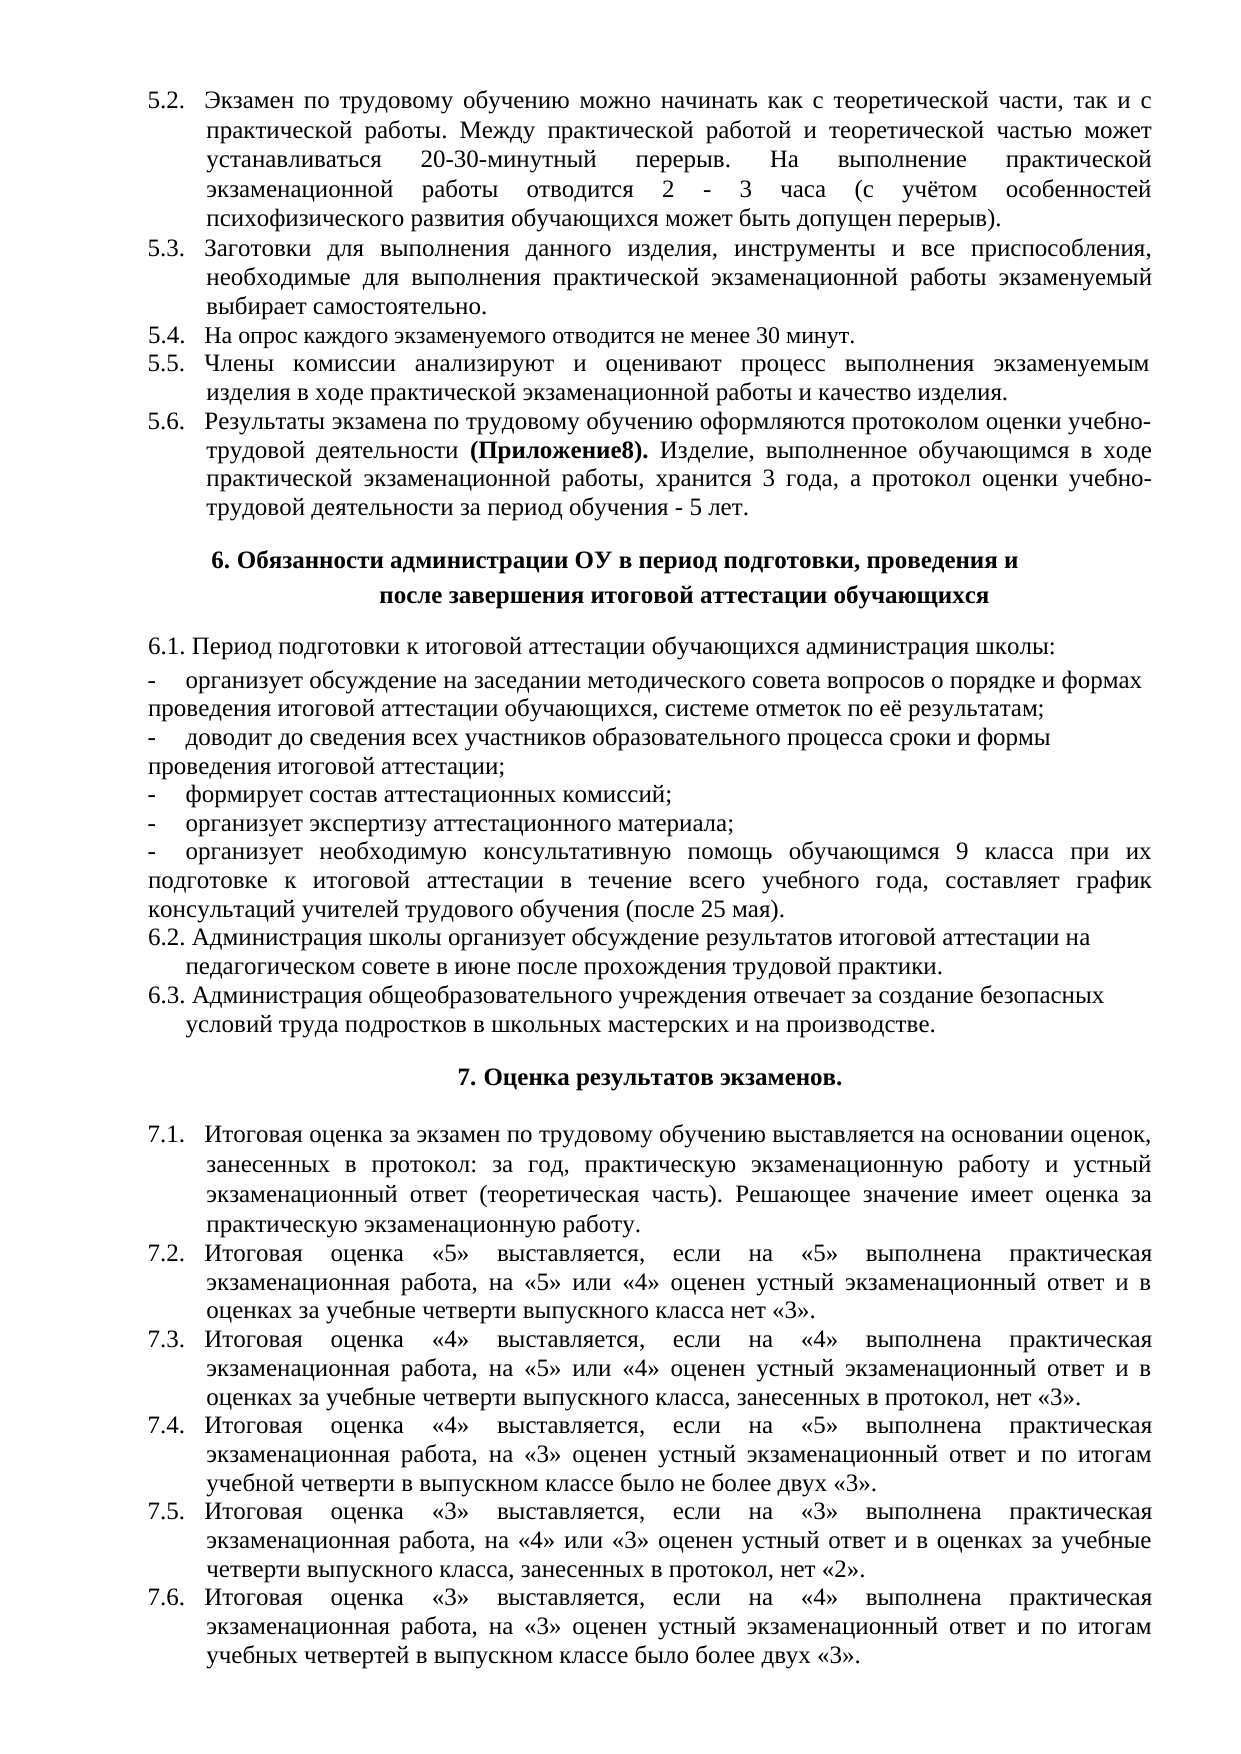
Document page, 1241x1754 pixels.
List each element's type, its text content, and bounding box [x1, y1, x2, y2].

text 7.3. Итоговая оценка «4» выставляется, если на «4» выполнена практическая экзаменационная работа, на «5» или «4» оценен устный экзаменационный ответ и в оценках за учебные четверти выпускного класса, занесенных в протокол, нет «3». [147, 1324, 1153, 1411]
text 6.2. Администрация школы организует обсуждение результатов итоговой аттестации на педагогическом совете в июне после прохождения трудовой практики. [148, 922, 1153, 980]
text 7.4. Итоговая оценка «4» выставляется, если на «5» выполнена практическая экзаменационная работа, на «3» оценен устный экзаменационный ответ и по итогам учебной четверти в выпускном классе было не более двух «3». [147, 1411, 1153, 1496]
text 6.3. Администрация общеобразовательного учреждения отвечает за создание безопасных условий труда подростков в школьных мастерских и на производстве. [148, 980, 1153, 1037]
list доводит до сведения всех участников образовательного процесса сроки и формы проведения итоговой аттестации; [147, 722, 1153, 780]
text 7.6. Итоговая оценка «3» выставляется, если на «4» выполнена практическая экзаменационная работа, на «3» оценен устный экзаменационный ответ и по итогам учебных четвертей в выпускном классе было более двух «3». [147, 1583, 1153, 1668]
text 7.5. Итоговая оценка «3» выставляется, если на «3» выполнена практическая экзаменационная работа, на «4» или «3» оценен устный ответ и в оценках за учебные четверти выпускного класса, занесенных в протокол, нет «2». [147, 1496, 1153, 1583]
list Оценка результатов экзаменов. [457, 1062, 1153, 1090]
text 5.5. Члены комиссии анализируют и оценивают процесс выполнения экзаменуемым изделия в ходе практической экзаменационной работы и качество изделия. [147, 348, 1151, 406]
list организует необходимую консультативную помощь обучающимся 9 класса при их подготовке к итоговой аттестации в течение всего учебного года, составляет график консультаций учителей трудового обучения (после 25 мая). [147, 837, 1153, 922]
text 5.6. Результаты экзамена по трудовому обучению оформляются протоколом оценки учебно-трудовой деятельности (Приложение8). Изделие, выполненное обучающимся в ходе практической экзаменационной работы, хранится 3 года, а протокол оценки учебно-трудовой деятельности за период обучения - 5 лет. [147, 406, 1153, 521]
list организует обсуждение на заседании методического совета вопросов о порядке и формах проведения итоговой аттестации обучающихся, системе отметок по её результатам; [147, 665, 1153, 722]
list Обязанности администрации ОУ в период подготовки, проведения и после завершения итоговой аттестации обучающихся [211, 545, 1088, 608]
list формирует состав аттестационных комиссий; [147, 780, 1153, 808]
list организует экспертизу аттестационного материала; [147, 808, 1153, 837]
text 5.3. Заготовки для выполнения данного изделия, инструменты и все приспособления, необходимые для выполнения практической экзаменационной работы экзаменуемый выбирает самостоятельно. [147, 233, 1153, 320]
text 5.4. На опрос каждого экзаменуемого отводится не менее 30 минут. [148, 320, 1153, 348]
text 6.1. Период подготовки к итоговой аттестации обучающихся администрация школы: [148, 631, 1153, 660]
text 5.2. Экзамен по трудовому обучению можно начинать как с теоретической части, так и с практической работы. Между практической работой и теоретической частью может устанавливаться 20-30-минутный перерыв. На выполнение практической экзаменационной работы отводится 2 - 3 часа (с учётом особенностей психофизического развития обучающихся может быть допущен перерыв). [147, 85, 1153, 232]
text 7.1. Итоговая оценка за экзамен по трудовому обучению выставляется на основании оценок, занесенных в протокол: за год, практическую экзаменационную работу и устный экзаменационный ответ (теоретическая часть). Решающее значение имеет оценка за практическую экзаменационную работу. [147, 1119, 1153, 1237]
text 7.2. Итоговая оценка «5» выставляется, если на «5» выполнена практическая экзаменационная работа, на «5» или «4» оценен устный экзаменационный ответ и в оценках за учебные четверти выпускного класса нет «3». [147, 1239, 1153, 1324]
